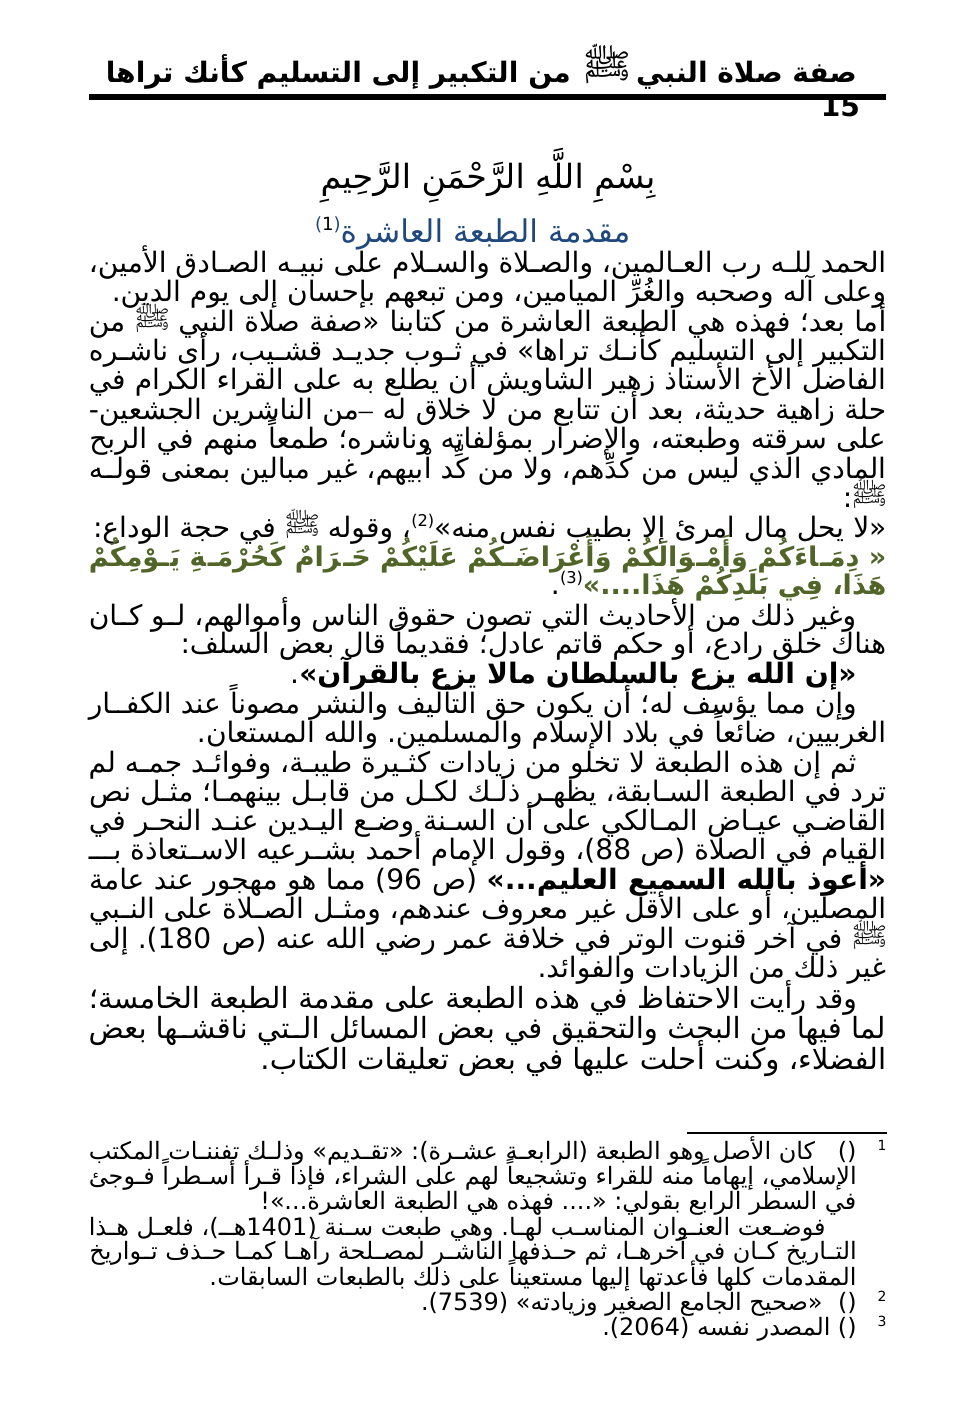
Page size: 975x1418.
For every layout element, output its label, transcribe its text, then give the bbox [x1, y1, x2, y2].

text أما بعد؛ فهذه هي الطبعة العاشرة من كتابنا «صفة صلاة النبي ﷺ من التكبير إلى التسليم كأنك تراها» في ثوب جديد قشيب، رأى ناشره الفاضل الأخ الأستاذ زهير الشاويش أن يطلع به على القراء الكرام في حلة زاهية حديثة، بعد أن تتابع من لا خلاق له –من الناشرين الجشعين- على سرقته وطبعته، والإضرار بمؤلفاته وناشره؛ طمعاً منهم في الربح المادي الذي ليس من كدِّهم، ولا من كِّد اْبيهم، غير مبالين بمعنى قوله ﷺ: [89, 308, 886, 514]
text مقدمة الطبعة العاشرة() [89, 216, 857, 249]
text «إن الله يزع بالسلطان مالا يزع بالقرآن». [89, 660, 886, 690]
text وقد رأيت الاحتفاظ في هذه الطبعة على مقدمة الطبعة الخامسة؛ لما فيها من البحث والتحقيق في بعض المسائل التي ناقشها بعض الفضلاء، وكنت أحلت عليها في بعض تعليقات الكتاب. [89, 984, 886, 1076]
text بِسْمِ اللَّهِ الرَّحْمَنِ الرَّحِيمِ [89, 161, 886, 196]
text «لا يحل مال امرئ إلا بطيب نفس منه»()، وقوله ﷺ في حجة الوداع: [89, 514, 886, 544]
text الحمد لله رب العالمين، والصلاة والسلام على نبيه الصادق الأمين، وعلى آله وصحبه والغُرِّ الميامين، ومن تبعهم بإحسان إلى يوم الدين. [89, 249, 886, 308]
text ثم إن هذه الطبعة لا تخلو من زيادات كثيرة طيبة، وفوائد جمه لم ترد في الطبعة السابقة، يظهر ذلك لكل من قابل بينهما؛ مثل نص القاضي عياض المالكي على أن السنة وضع اليدين عند النحر في القيام في الصلاة (ص 88)، وقول الإمام أحمد بشرعيه الاستعاذة بـــ «أعوذ بالله السميع العليم...» (ص 96) مما هو مهجور عند عامة المصلين، أو على الأقل غير معروف عندهم، ومثل الصلاة على النبي ﷺ في آخر قنوت الوتر في خلافة عمر رضي الله عنه (ص 180). إلى غير ذلك من الزيادات والفوائد. [89, 749, 886, 984]
text وإن مما يؤسف له؛ أن يكون حق التأليف والنشر مصوناً عند الكفار الغربيين، ضائعاً في بلاد الإسلام والمسلمين. والله المستعان. [89, 690, 886, 749]
text وغير ذلك من الأحاديث التي تصون حقوق الناس وأموالهم، لو كان هناك خلق رادع، أو حكم قاتم عادل؛ فقديماً قال بعض السلف: [89, 602, 886, 660]
text « دِمَاءَكُمْ وَأَمْوَالَكُمْ وَأَعْرَاضَكُمْ عَلَيْكُمْ حَرَامٌ كَحُرْمَةِ يَوْمِكُمْ هَذَا، فِي بَلَدِكُمْ هَذَا....»(). [89, 544, 886, 602]
